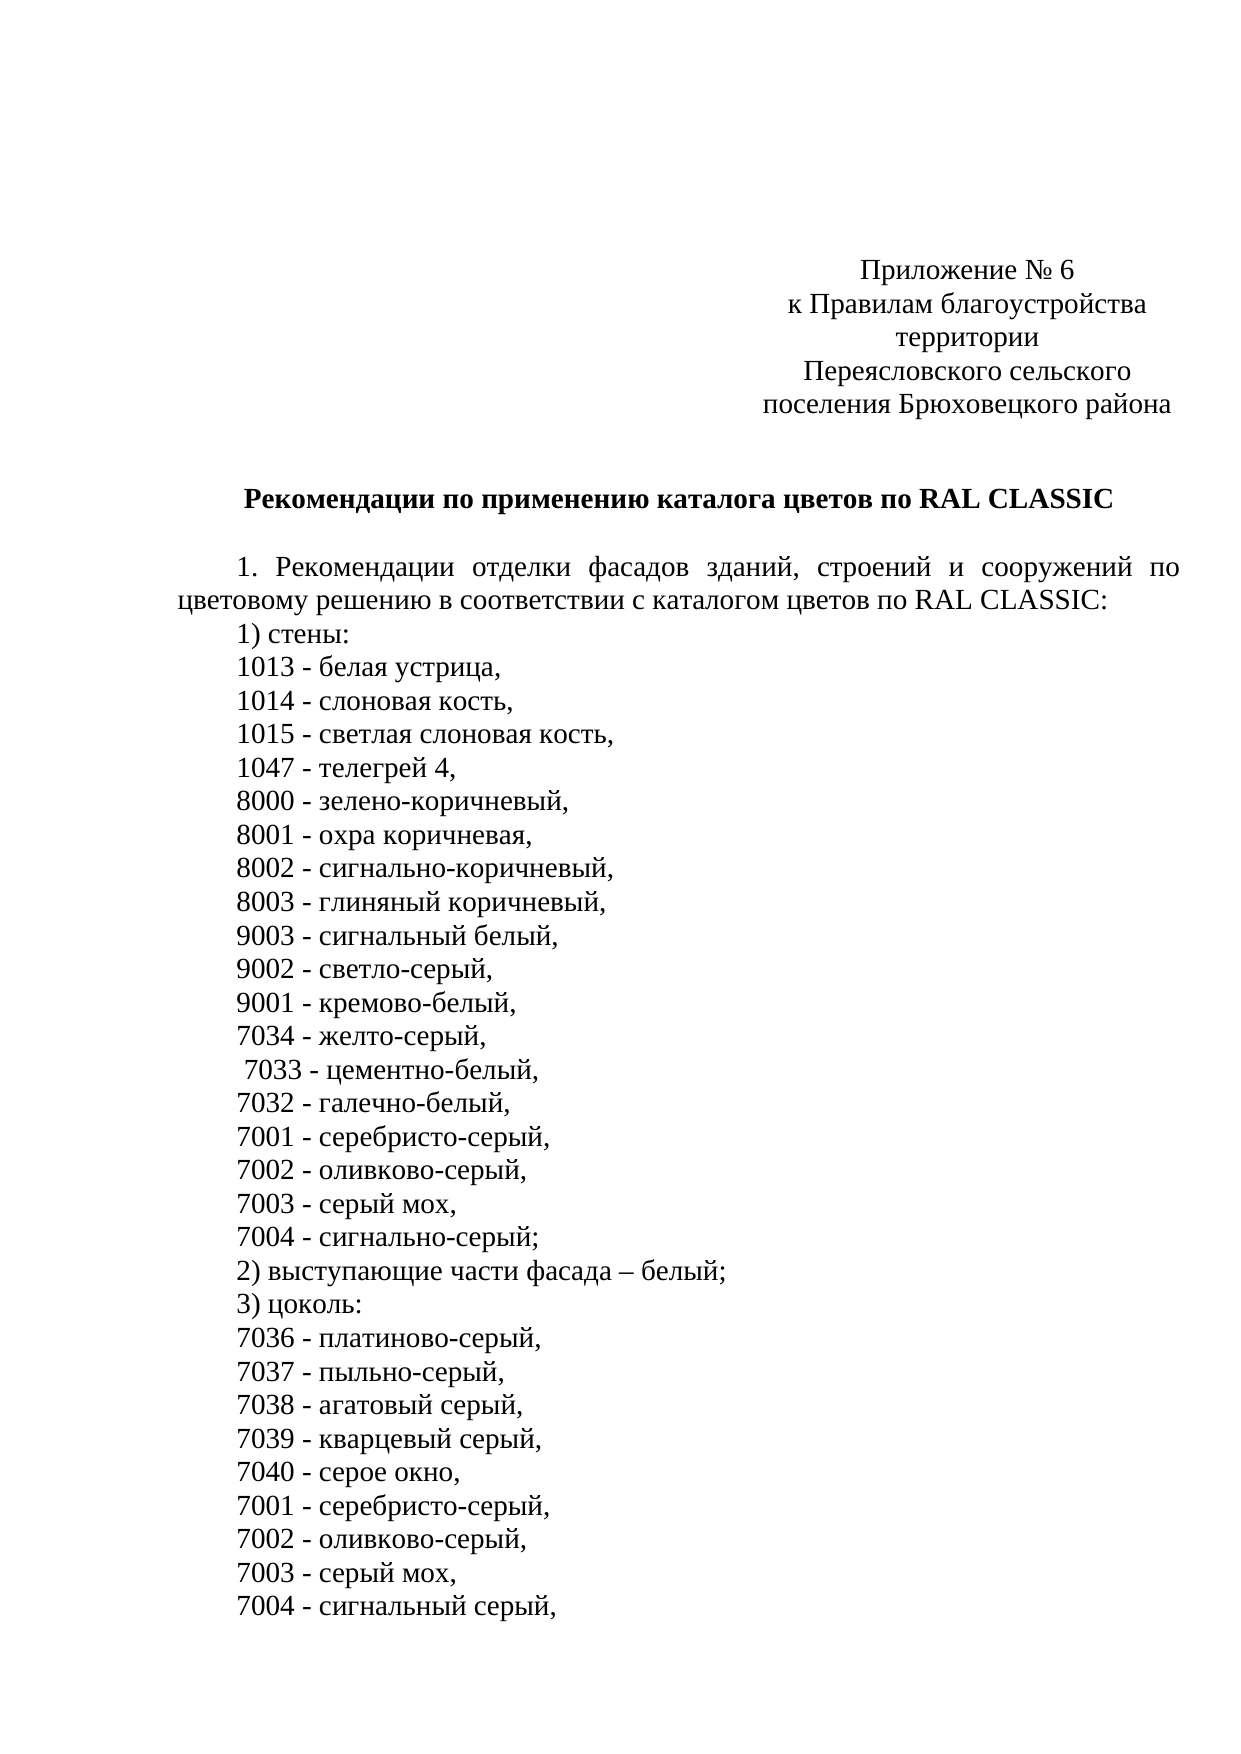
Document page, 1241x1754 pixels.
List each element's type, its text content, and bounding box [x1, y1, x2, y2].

text 3) цоколь: [177, 1287, 1181, 1320]
text 7004 - сигнально-серый; [177, 1219, 1181, 1253]
text 9001 - кремово-белый, [177, 985, 1181, 1018]
text 1047 - телегрей 4, [177, 750, 1181, 783]
text 7001 - серебристо-серый, [177, 1119, 1181, 1152]
text Приложение № 6 к Правилам благоустройства территории Переясловского сельского поселения Брюховецкого района [753, 252, 1181, 448]
text 7036 - платиново-серый, [177, 1320, 1181, 1354]
text 7002 - оливково-серый, [177, 1152, 1181, 1186]
text 8000 - зелено-коричневый, [177, 783, 1181, 817]
text 1. Рекомендации отделки фасадов зданий, строений и сооружений по цветовому решению в соответствии с каталогом цветов по RAL CLASSIC: [177, 549, 1181, 616]
text 9003 - сигнальный белый, [177, 918, 1181, 951]
text 8002 - сигнально-коричневый, [177, 851, 1181, 884]
text 1014 - слоновая кость, [177, 683, 1181, 716]
text 1013 - белая устрица, [177, 649, 1181, 683]
text 7003 - серый мох, [177, 1186, 1181, 1219]
text 7037 - пыльно-серый, [177, 1354, 1181, 1387]
text 1) стены: [177, 616, 1181, 649]
text 7033 - цементно-белый, [177, 1052, 1181, 1085]
text 8001 - охра коричневая, [177, 817, 1181, 851]
text 7001 - серебристо-серый, [177, 1488, 1181, 1521]
text 7038 - агатовый серый, [177, 1387, 1181, 1421]
text 2) выступающие части фасада – белый; [177, 1253, 1181, 1287]
text 7002 - оливково-серый, [177, 1521, 1181, 1555]
text 7004 - сигнальный серый, [177, 1588, 1181, 1622]
text 7003 - серый мох, [177, 1555, 1181, 1588]
text Рекомендации по применению каталога цветов по RAL CLASSIC [177, 482, 1181, 515]
text 9002 - светло-серый, [177, 951, 1181, 985]
text 1015 - светлая слоновая кость, [177, 716, 1181, 750]
text 7040 - серое окно, [177, 1454, 1181, 1488]
text 7039 - кварцевый серый, [177, 1421, 1181, 1454]
text 7032 - галечно-белый, [177, 1085, 1181, 1119]
text 7034 - желто-серый, [177, 1018, 1181, 1052]
text 8003 - глиняный коричневый, [177, 884, 1181, 918]
